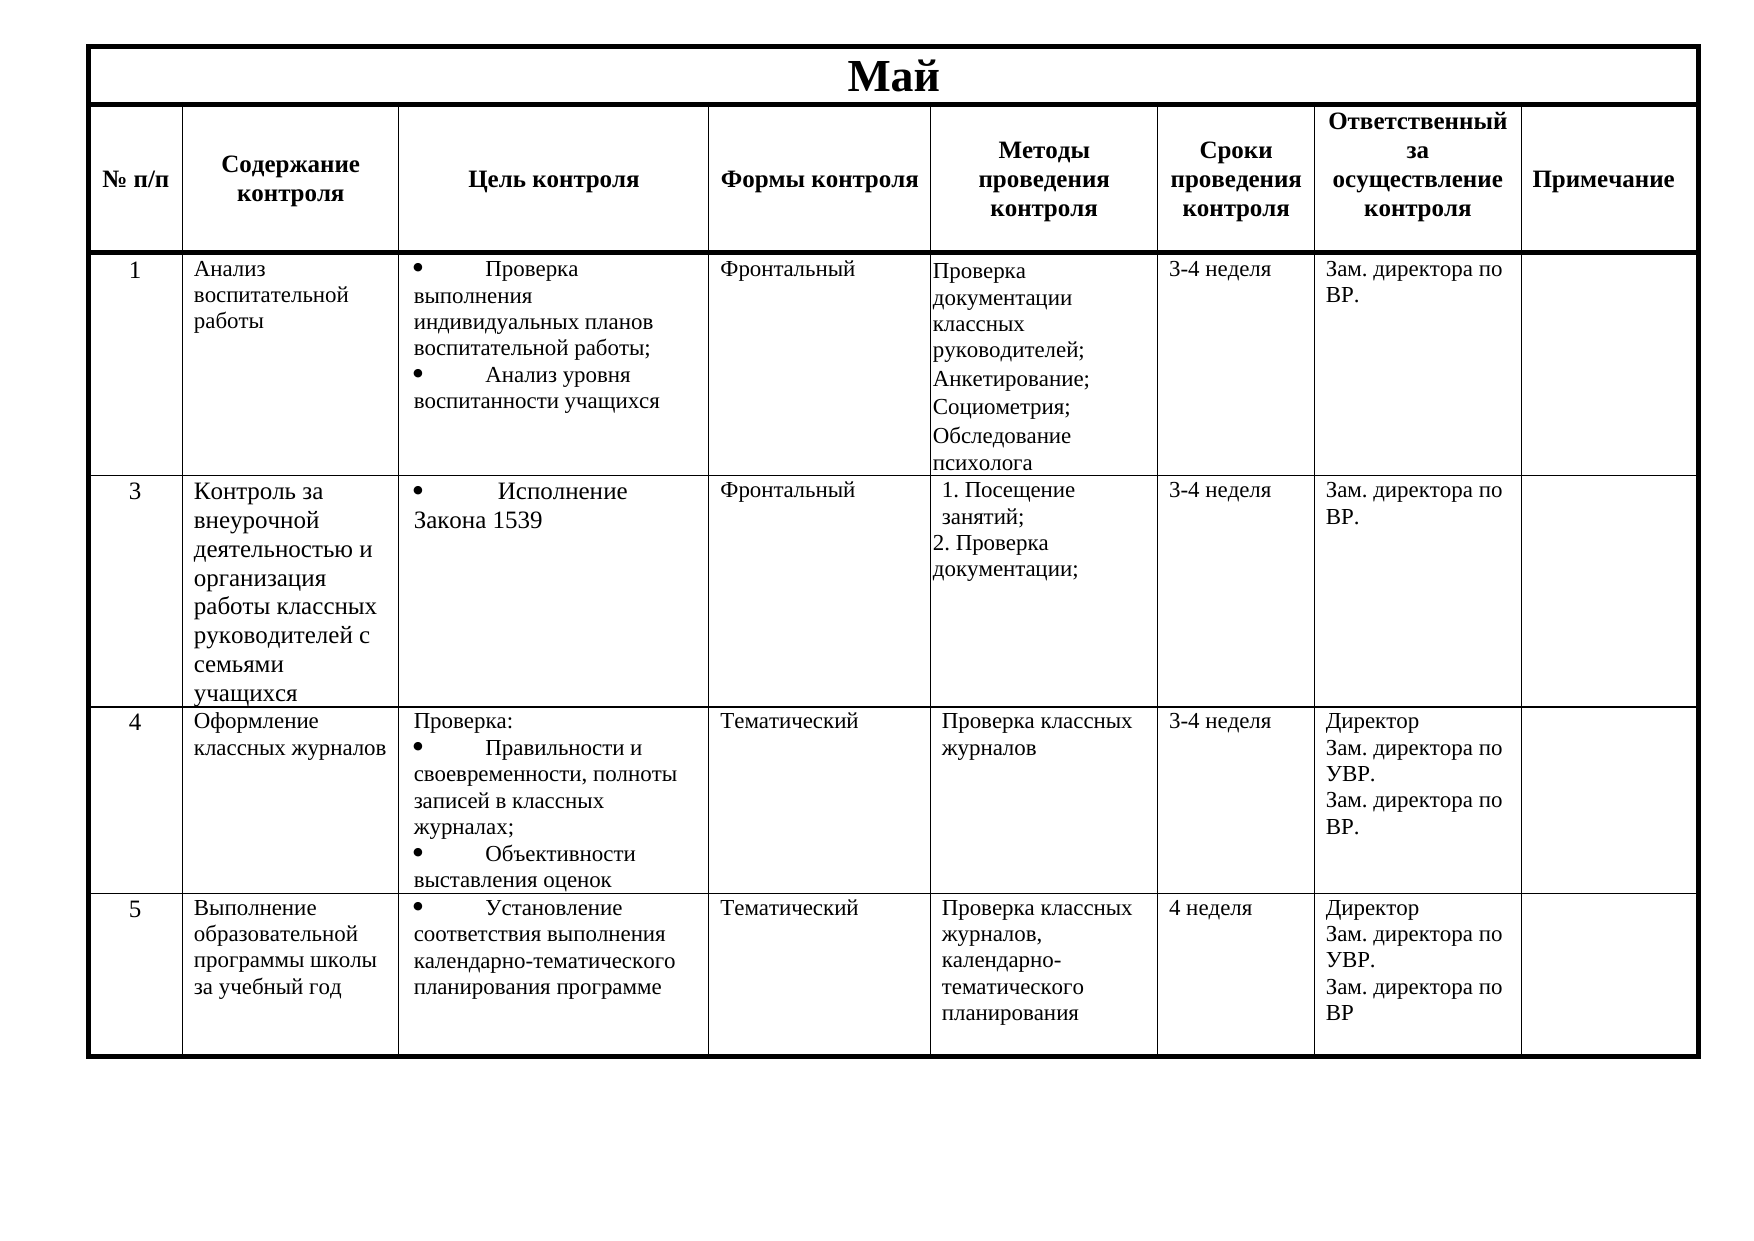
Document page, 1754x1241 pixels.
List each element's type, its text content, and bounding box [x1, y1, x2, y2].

table_cell Проверка классных журналов [931, 708, 1157, 893]
table_cell Фронтальный [709, 255, 930, 475]
table_header Май [91, 49, 1696, 102]
table_cell 5 [91, 894, 182, 1054]
table_cell [1522, 255, 1696, 475]
table_cell Установление соответствия выполнения календарно-тематического планирования программе [399, 894, 708, 1054]
table_cell Зам. директора по ВР. [1315, 476, 1521, 706]
table_cell Формы контроля [709, 107, 930, 250]
table_cell 3-4 неделя [1158, 708, 1314, 893]
table_cell Примечание [1522, 107, 1696, 250]
table_cell [1522, 476, 1696, 706]
table_cell Тематический [709, 894, 930, 1054]
table_cell Анализ воспитательной работы [183, 255, 398, 475]
table_cell 1 [91, 255, 182, 475]
table_cell Тематический [709, 708, 930, 893]
table_cell № п/п [91, 107, 182, 250]
table_cell Проверка выполнения индивидуальных планов воспитательной работы; Анализ уровня воспитанности учащихся [399, 255, 708, 475]
table_cell Проверка: Правильности и своевременности, полноты записей в классных журналах; Объективности выставления оценок [399, 708, 708, 893]
table_cell Оформление классных журналов [183, 708, 398, 893]
table_cell Содержание контроля [183, 107, 398, 250]
table_cell Директор Зам. директора по УВР. Зам. директора по ВР. [1315, 708, 1521, 893]
table_cell 4 [91, 708, 182, 893]
table_cell [1522, 708, 1696, 893]
table_cell [1522, 894, 1696, 1054]
table_cell Сроки проведения контроля [1158, 107, 1314, 250]
table_cell 3 [91, 476, 182, 706]
table_cell Ответственный за осуществление контроля [1315, 107, 1521, 250]
table_cell Контроль за внеурочной деятельностью и организация работы классных руководителей с семьями учащихся [183, 476, 398, 706]
table_cell 1. Посещение занятий; 2. Проверка документации; [931, 476, 1157, 706]
table_cell Проверка классных журналов, календарно-тематического планирования [931, 894, 1157, 1054]
table_cell 3-4 неделя [1158, 255, 1314, 475]
table_cell Выполнение образовательной программы школы за учебный год [183, 894, 398, 1054]
table_cell 4 неделя [1158, 894, 1314, 1054]
table_cell Директор Зам. директора по УВР. Зам. директора по ВР [1315, 894, 1521, 1054]
table_cell Методы проведения контроля [931, 107, 1157, 250]
table_cell Исполнение Закона 1539 [399, 476, 708, 706]
table_cell Зам. директора по ВР. [1315, 255, 1521, 475]
table_cell Проверка документации классных руководителей; Анкетирование; Социометрия; Обследование психолога [931, 255, 1157, 475]
table_cell Фронтальный [709, 476, 930, 706]
table_cell Цель контроля [399, 107, 708, 250]
table_cell 3-4 неделя [1158, 476, 1314, 706]
